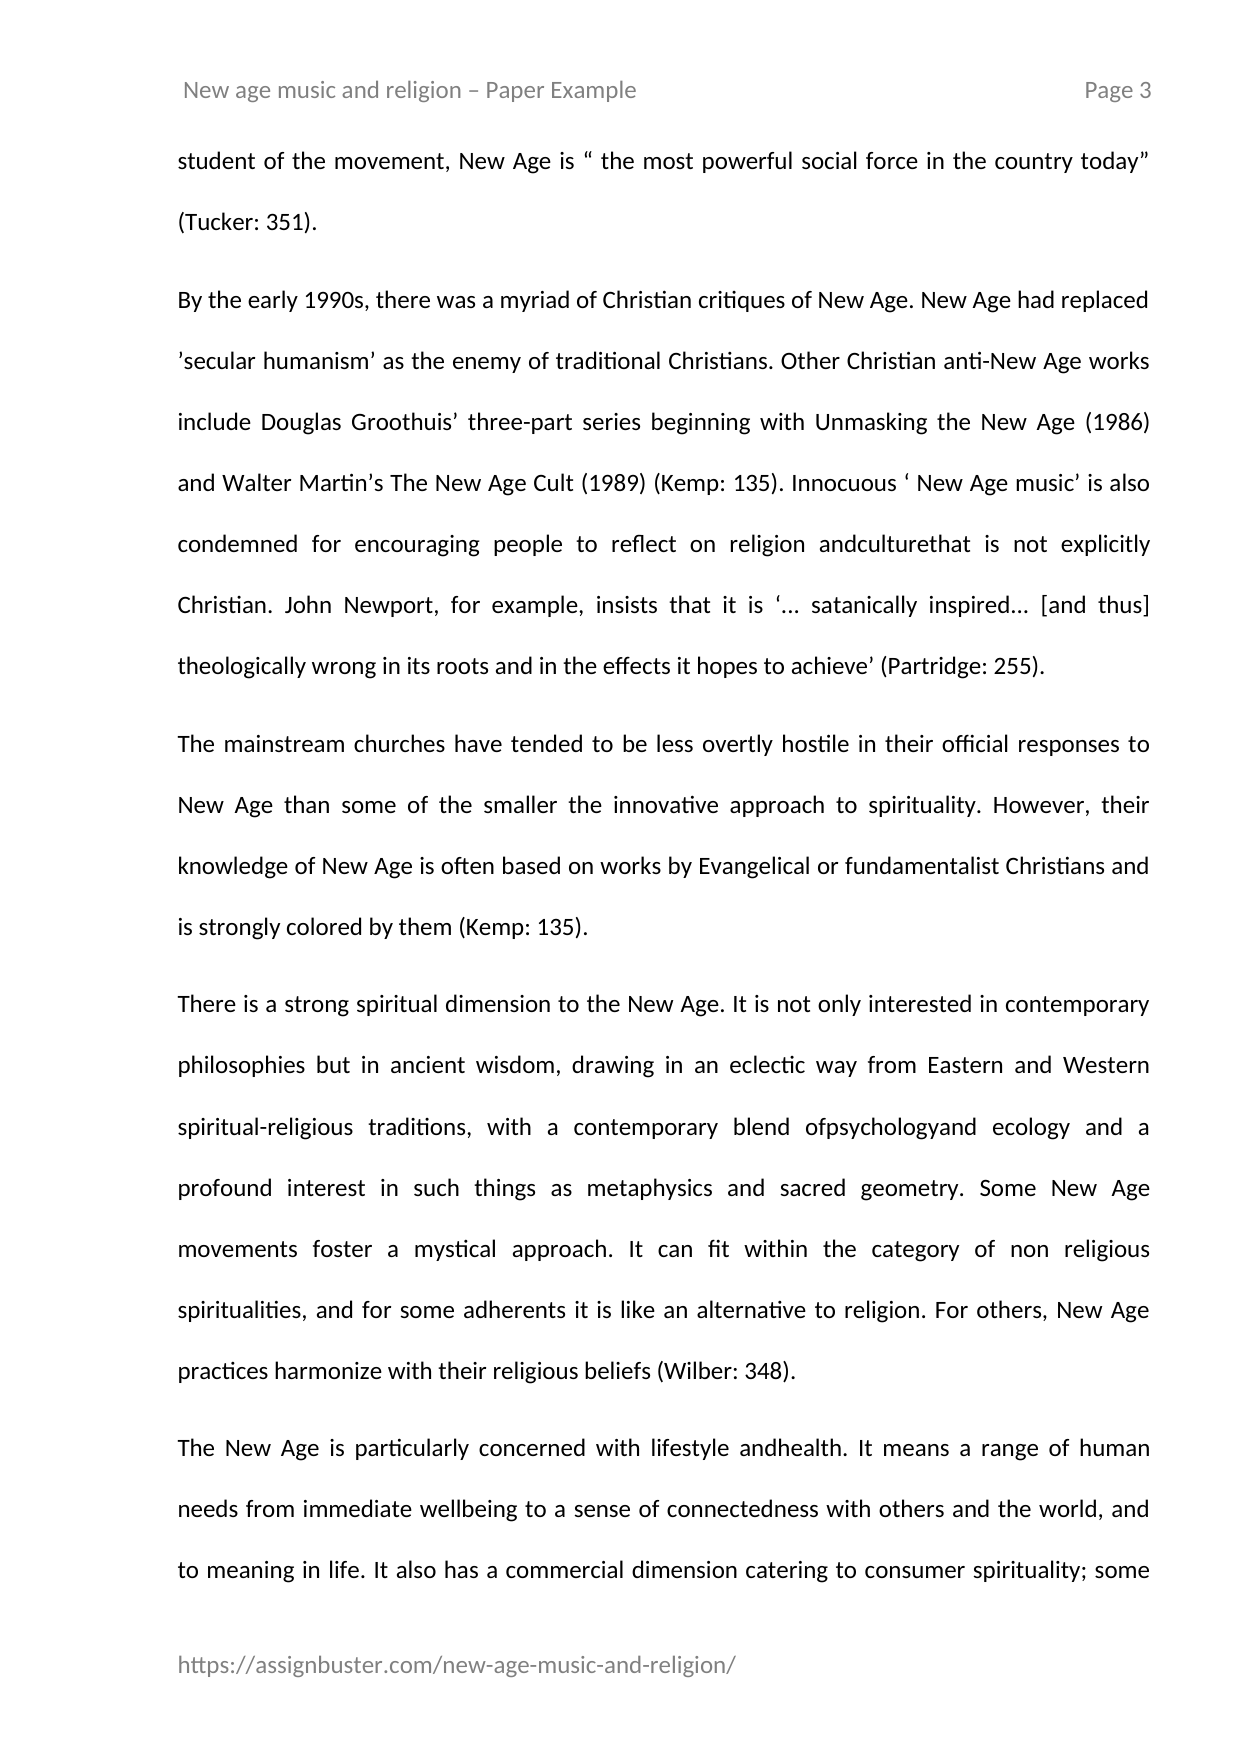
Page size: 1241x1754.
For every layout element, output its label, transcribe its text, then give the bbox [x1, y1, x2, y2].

text The mainstream churches have tended to be less overtly hostile in their official responses to New Age than some of the smaller the innovative approach to spirituality. However, their knowledge of New Age is often based on works by Evangelical or fundamentalist Christians and is strongly colored by them (Kemp: 135). [177, 728, 1152, 941]
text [177, 145, 1152, 237]
text There is a strong spiritual dimension to the New Age. It is not only interested in contemporary philosophies but in ancient wisdom, drawing in an eclectic way from Eastern and Western spiritual-religious traditions, with a contemporary blend ofpsychologyand ecology and a profound interest in such things as metaphysics and sacred geometry. Some New Age movements foster a mystical approach. It can fit within the category of non religious spiritualities, and for some adherents it is like an alternative to religion. For others, New Age practices harmonize with their religious beliefs (Wilber: 348). [177, 988, 1152, 1385]
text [177, 1432, 1152, 1585]
text By the early 1990s, there was a myriad of Christian critiques of New Age. New Age had replaced ’secular humanism’ as the enemy of traditional Christians. Other Christian anti-New Age works include Douglas Groothuis’ three-part series beginning with Unmasking the New Age (1986) and Walter Martin’s The New Age Cult (1989) (Kemp: 135). Innocuous ‘ New Age music’ is also condemned for encouraging people to reflect on religion andculturethat is not explicitly Christian. John Newport, for example, insists that it is ‘... satanically inspired... [and thus] theologically wrong in its roots and in the effects it hopes to achieve’ (Partridge: 255). [177, 284, 1152, 681]
